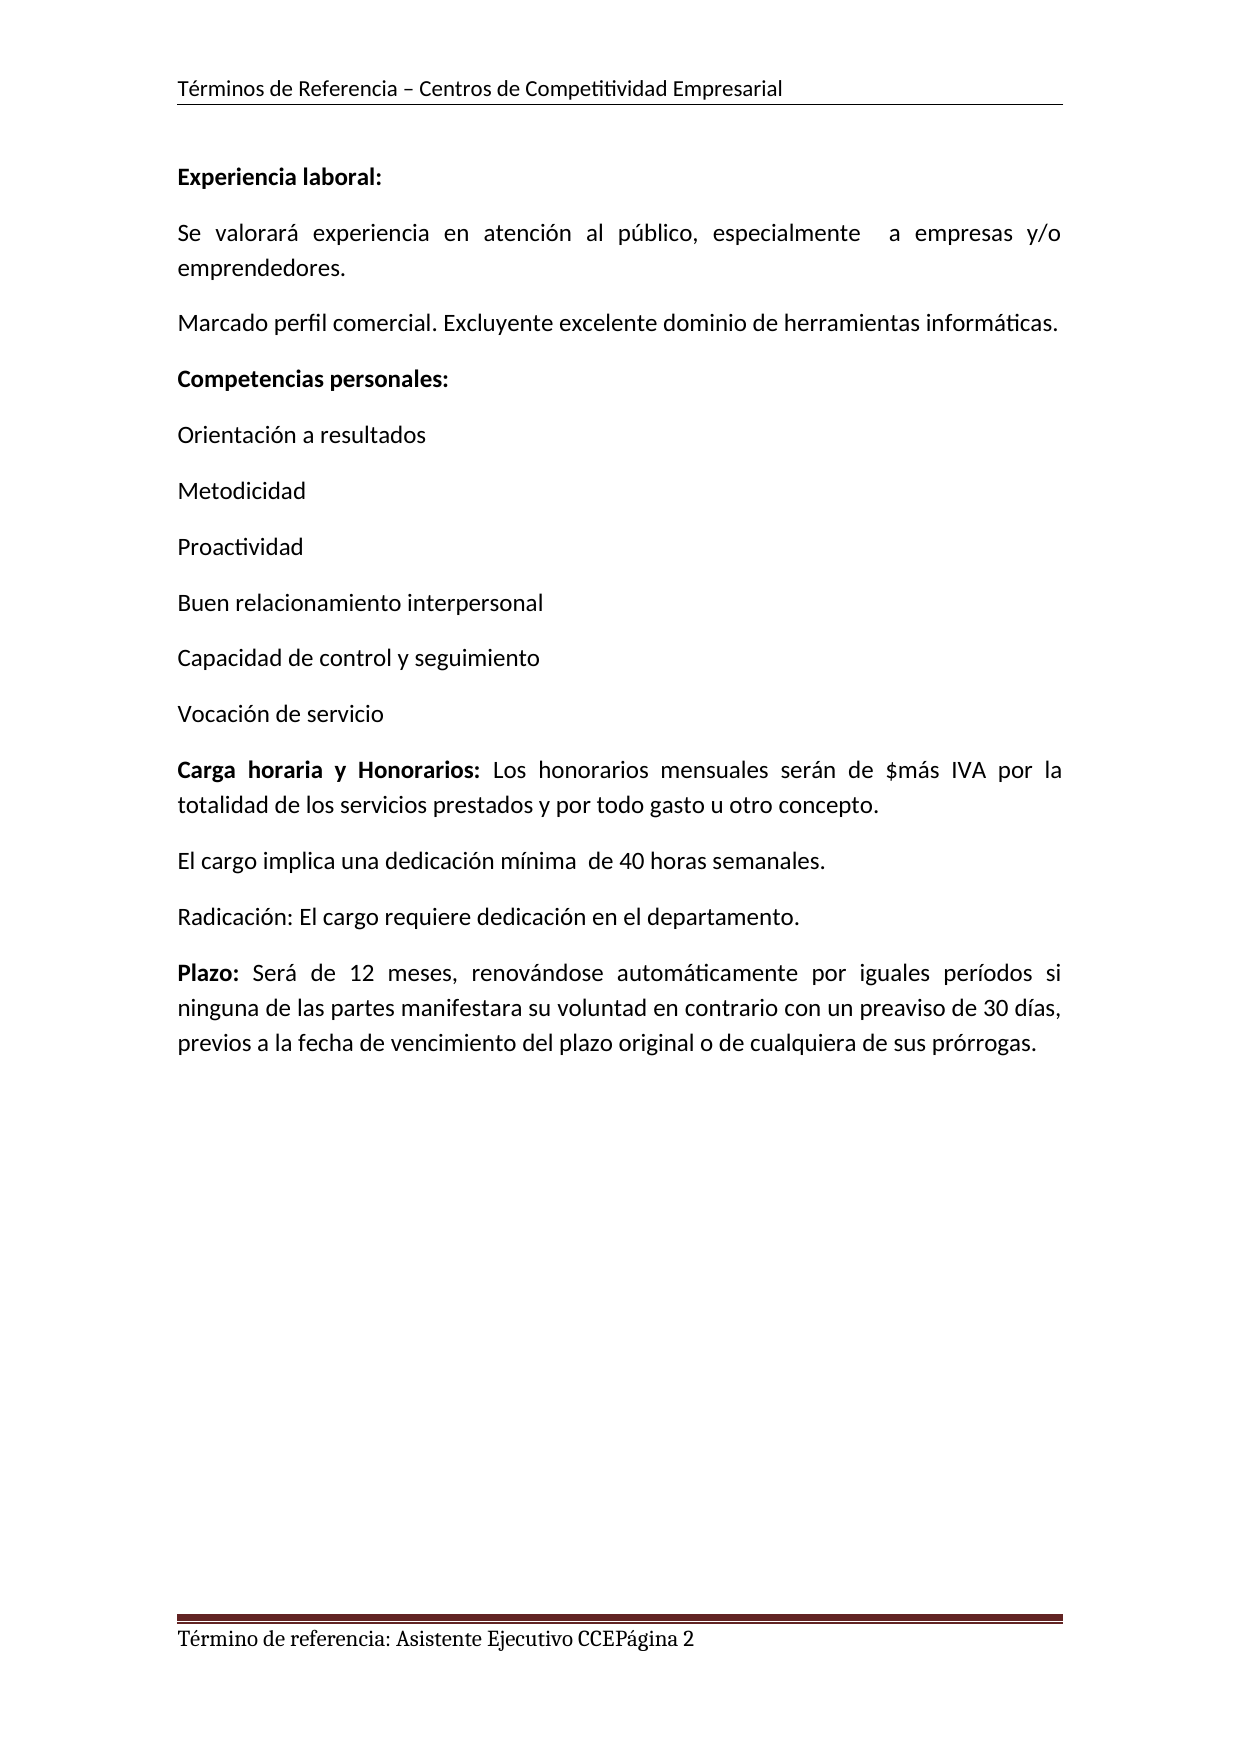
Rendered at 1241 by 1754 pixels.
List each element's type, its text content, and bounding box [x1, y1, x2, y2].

text Orientación a resultados [177, 419, 1063, 450]
text Carga horaria y Honorarios: Los honorarios mensuales serán de $más IVA por la totalidad de los servicios prestados y por todo gasto u otro concepto. [177, 754, 1063, 820]
text Proactividad [177, 531, 1063, 561]
text Plazo: Será de 12 meses, renovándose automáticamente por iguales períodos si ninguna de las partes manifestara su voluntad en contrario con un preaviso de 30 días, previos a la fecha de vencimiento del plazo original o de cualquiera de sus prórrogas. [177, 957, 1063, 1057]
text El cargo implica una dedicación mínima de 40 horas semanales. [177, 845, 1063, 876]
text Metodicidad [177, 475, 1063, 506]
text Buen relacionamiento interpersonal [177, 587, 1063, 617]
text Radicación: El cargo requiere dedicación en el departamento. [177, 901, 1063, 931]
text Competencias personales: [177, 363, 1063, 394]
text Experiencia laboral: [177, 161, 1063, 191]
text Vocación de servicio [177, 698, 1063, 729]
text Marcado perfil comercial. Excluyente excelente dominio de herramientas informáticas. [177, 308, 1063, 338]
text Se valorará experiencia en atención al público, especialmente a empresas y/o emprendedores. [177, 217, 1063, 282]
text Capacidad de control y seguimiento [177, 643, 1063, 673]
